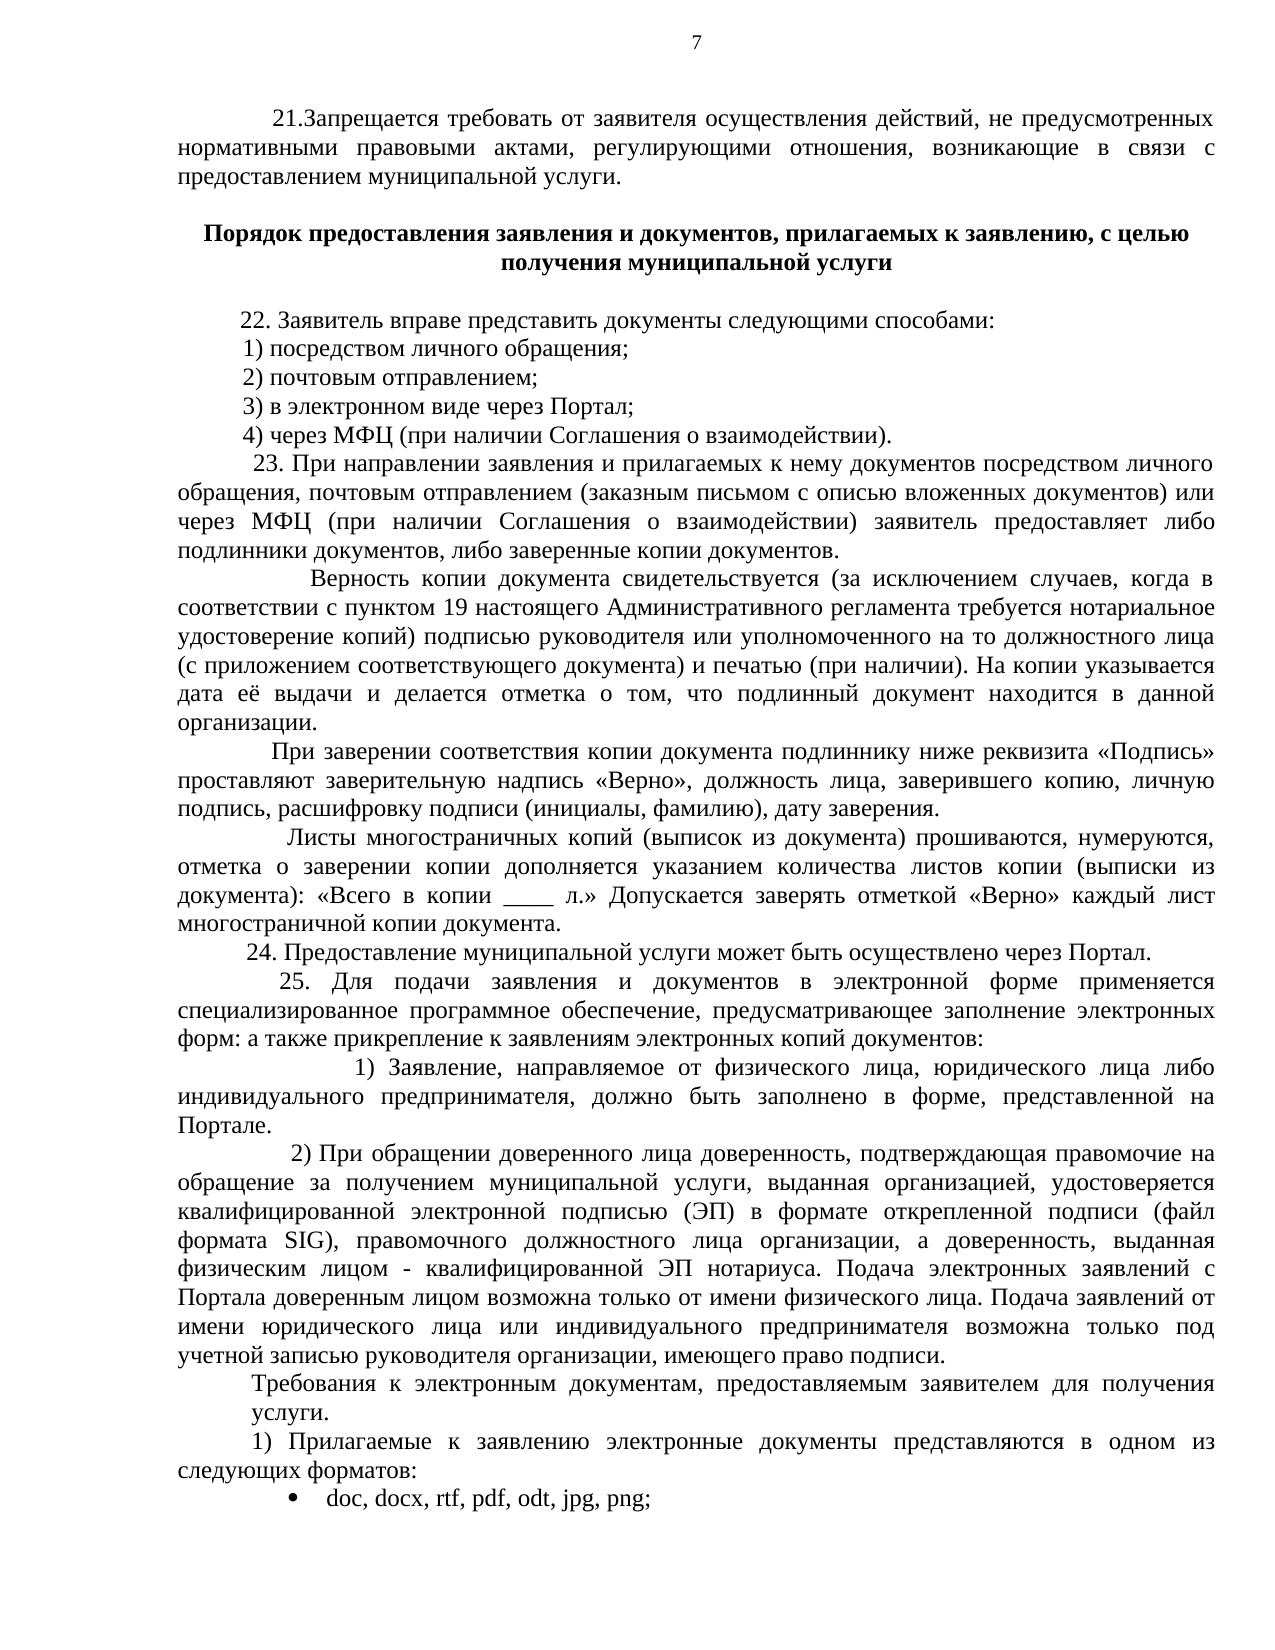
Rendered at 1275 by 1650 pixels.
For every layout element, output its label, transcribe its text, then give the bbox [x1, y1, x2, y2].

text Верность копии документа свидетельствуется (за исключением случаев, когда в соответствии с пунктом 19 настоящего Административного регламента требуется нотариальное удостоверение копий) подписью руководителя или уполномоченного на то должностного лица (с приложением соответствующего документа) и печатью (при наличии). На копии указывается дата её выдачи и делается отметка о том, что подлинный документ находится в данной организации. [177, 563, 1216, 736]
text 4) через МФЦ (при наличии Соглашения о взаимодействии). [236, 420, 1216, 448]
text 24. Предоставление муниципальной услуги может быть осуществлено через Портал. [177, 937, 1216, 966]
text 2) При обращении доверенного лица доверенность, подтверждающая правомочие на обращение за получением муниципальной услуги, выданная организацией, удостоверяется квалифицированной электронной подписью (ЭП) в формате открепленной подписи (файл формата SIG), правомочного должностного лица организации, а доверенность, выданная физическим лицом - квалифицированной ЭП нотариуса. Подача электронных заявлений с Портала доверенным лицом возможна только от имени физического лица. Подача заявлений от имени юридического лица или индивидуального предпринимателя возможна только под учетной записью руководителя организации, имеющего право подписи. [177, 1138, 1216, 1368]
text 22. Заявитель вправе представить документы следующими способами: [177, 305, 1216, 333]
text 25. Для подачи заявления и документов в электронной форме применяется специализированное программное обеспечение, предусматривающее заполнение электронных форм: а также прикрепление к заявлениям электронных копий документов: [177, 966, 1216, 1052]
text При заверении соответствия копии документа подлиннику ниже реквизита «Подпись» проставляют заверительную надпись «Верно», должность лица, заверившего копию, личную подпись, расшифровку подписи (инициалы, фамилию), дату заверения. [177, 736, 1216, 822]
text 23. При направлении заявления и прилагаемых к нему документов посредством личного обращения, почтовым отправлением (заказным письмом с описью вложенных документов) или через МФЦ (при наличии Соглашения о взаимодействии) заявитель предоставляет либо подлинники документов, либо заверенные копии документов. [177, 448, 1216, 563]
list doc, docx, rtf, pdf, odt, jpg, png; [288, 1483, 1216, 1512]
text 21.Запрещается требовать от заявителя осуществления действий, не предусмотренных нормативными правовыми актами, регулирующими отношения, возникающие в связи с предоставлением муниципальной услуги. [177, 103, 1216, 190]
text 1) Прилагаемые к заявлению электронные документы представляются в одном из следующих форматов: [177, 1426, 1216, 1483]
text Требования к электронным документам, предоставляемым заявителем для получения услуги. [251, 1368, 1216, 1426]
text Листы многостраничных копий (выписок из документа) прошиваются, нумеруются, отметка о заверении копии дополняется указанием количества листов копии (выписки из документа): «Всего в копии ____ л.» Допускается заверять отметкой «Верно» каждый лист многостраничной копии документа. [177, 822, 1216, 937]
text 2) почтовым отправлением; [236, 362, 1216, 391]
text 1) посредством личного обращения; [236, 333, 1216, 362]
text Порядок предоставления заявления и документов, прилагаемых к заявлению, с целью получения муниципальной услуги [177, 218, 1216, 276]
text 1) Заявление, направляемое от физического лица, юридического лица либо индивидуального предпринимателя, должно быть заполнено в форме, представленной на Портале. [177, 1052, 1216, 1138]
text 3) в электронном виде через Портал; [236, 391, 1216, 420]
